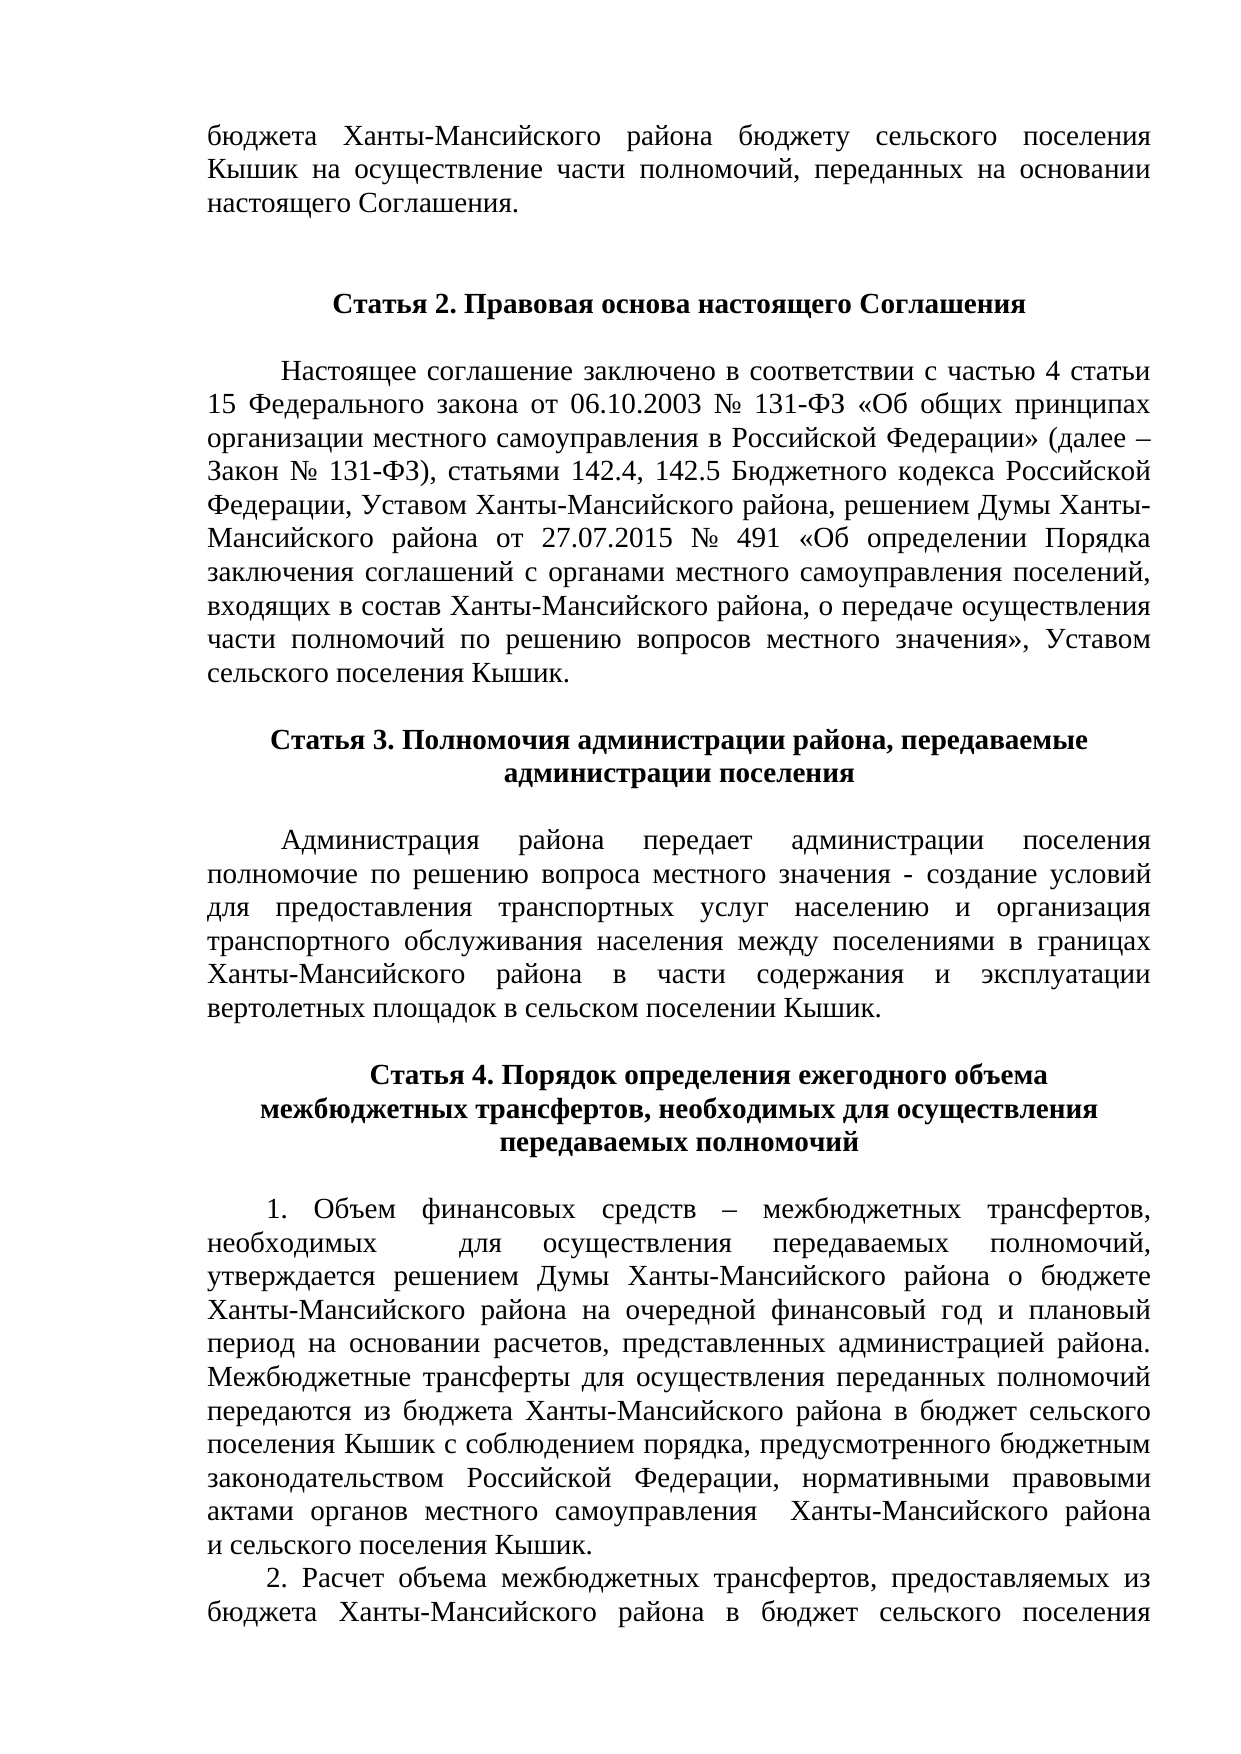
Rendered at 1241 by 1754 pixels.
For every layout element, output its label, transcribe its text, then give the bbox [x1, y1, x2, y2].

text Статья 2. Правовая основа настоящего Соглашения [207, 286, 1152, 319]
text Статья 3. Полномочия администрации района, передаваемые администрации поселения [207, 722, 1152, 789]
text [207, 1560, 1152, 1627]
text Администрация района передает администрации поселения полномочие по решению вопроса местного значения - создание условий для предоставления транспортных услуг населению и организация транспортного обслуживания населения между поселениями в границах Ханты-Мансийского района в части содержания и эксплуатации вертолетных площадок в сельском поселении Кышик. [207, 822, 1152, 1024]
text Статья 4. Порядок определения ежегодного объема межбюджетных трансфертов, необходимых для осуществления передаваемых полномочий [207, 1057, 1152, 1158]
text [207, 118, 1152, 219]
text 1. Объем финансовых средств – межбюджетных трансфертов, необходимых для осуществления передаваемых полномочий, утверждается решением Думы Ханты-Мансийского района о бюджете Ханты-Мансийского района на очередной финансовый год и плановый период на основании расчетов, представленных администрацией района. Межбюджетные трансферты для осуществления переданных полномочий передаются из бюджета Ханты-Мансийского района в бюджет сельского поселения Кышик с соблюдением порядка, предусмотренного бюджетным законодательством Российской Федерации, нормативными правовыми актами органов местного самоуправления Ханты-Мансийского района и сельского поселения Кышик. [207, 1191, 1152, 1560]
text Настоящее соглашение заключено в соответствии с частью 4 статьи 15 Федерального закона от 06.10.2003 № 131-ФЗ «Об общих принципах организации местного самоуправления в Российской Федерации» (далее – Закон № 131-ФЗ), статьями 142.4, 142.5 Бюджетного кодекса Российской Федерации, Уставом Ханты-Мансийского района, решением Думы Ханты-Мансийского района от 27.07.2015 № 491 «Об определении Порядка заключения соглашений с органами местного самоуправления поселений, входящих в состав Ханты-Мансийского района, о передаче осуществления части полномочий по решению вопросов местного значения», Уставом сельского поселения Кышик. [207, 353, 1152, 688]
